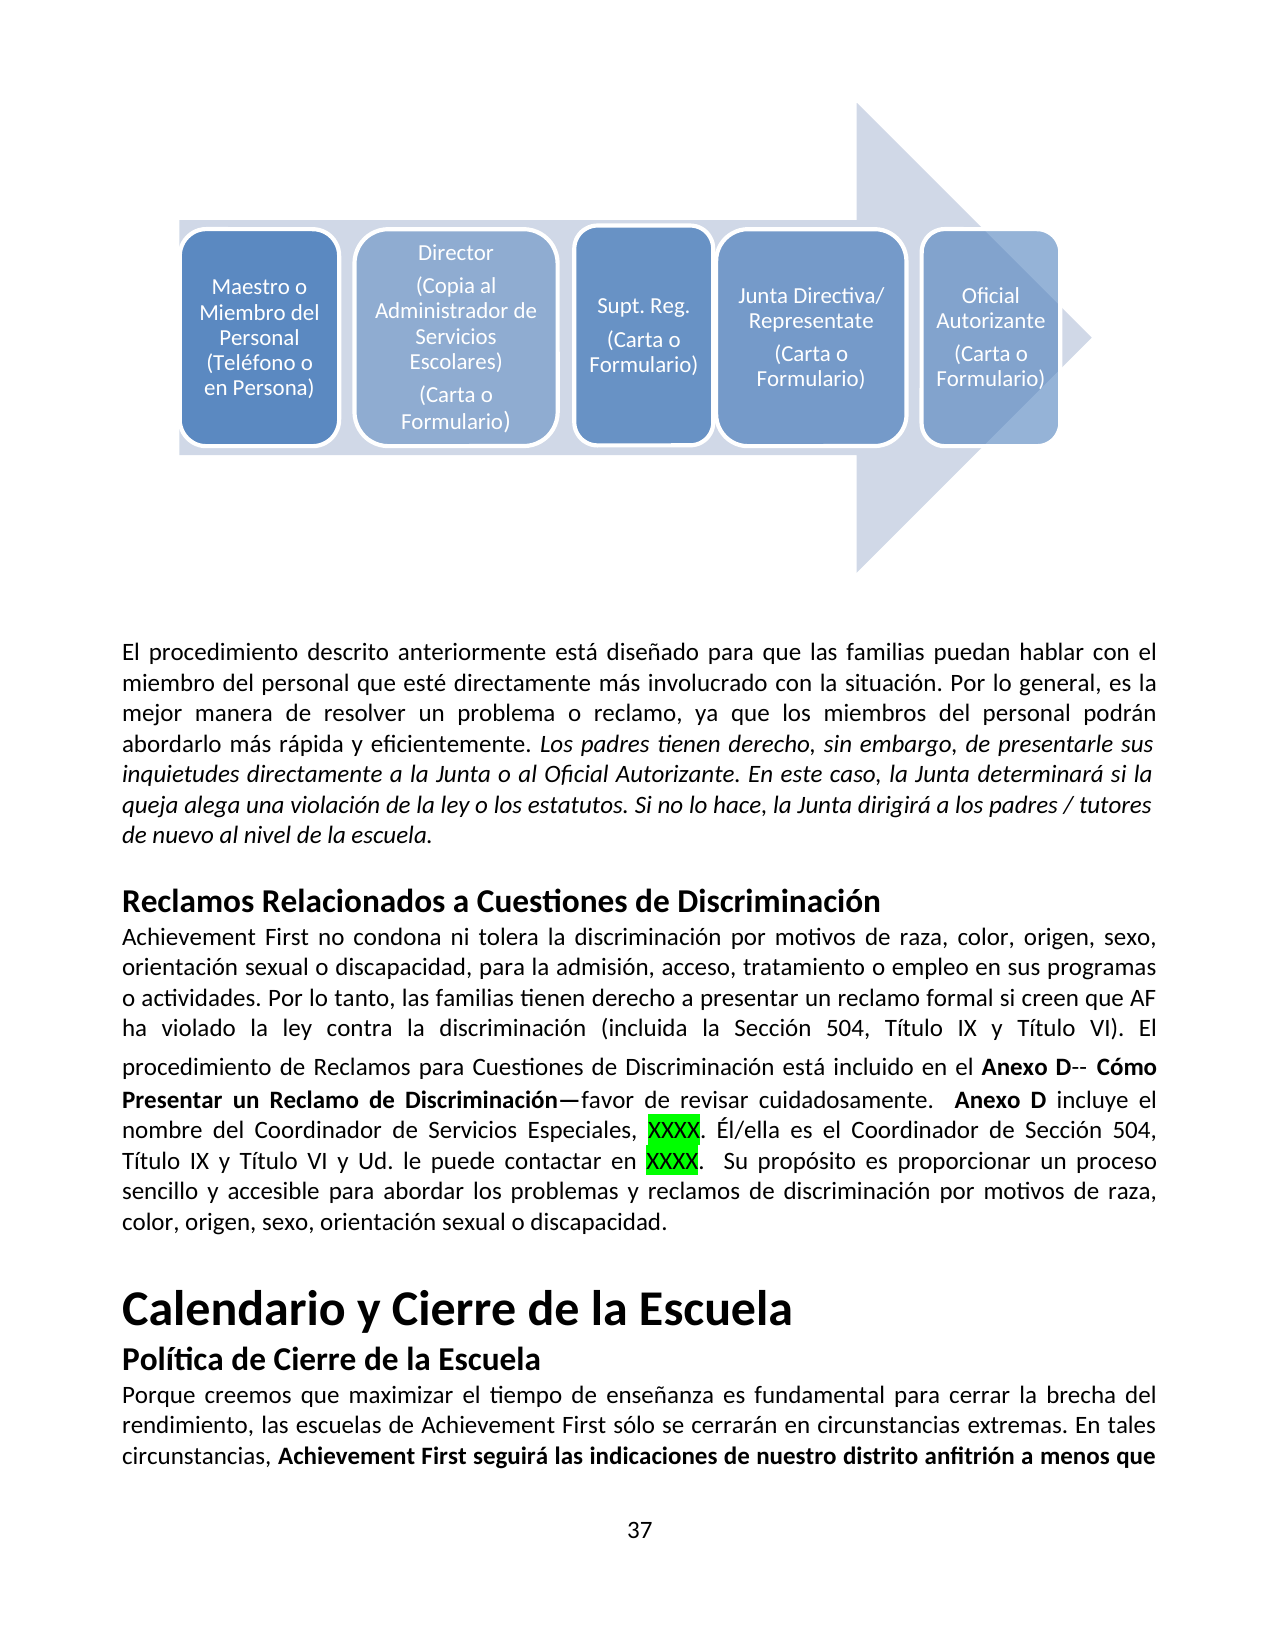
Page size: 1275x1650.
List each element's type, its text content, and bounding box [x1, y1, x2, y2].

text Calendario y Cierre de la Escuela [122, 1277, 1157, 1338]
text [122, 1379, 1157, 1471]
text Reclamos Relacionados a Cuestiones de Discriminación [122, 880, 1157, 921]
text El procedimiento descrito anteriormente está diseñado para que las familias puedan hablar con el miembro del personal que esté directamente más involucrado con la situación. Por lo general, es la mejor manera de resolver un problema o reclamo, ya que los miembros del personal podrán abordarlo más rápida y eficientemente. Los padres tienen derecho, sin embargo, de presentarle sus inquietudes directamente a la Junta o al Oficial Autorizante. En este caso, la Junta determinará si la queja alega una violación de la ley o los estatutos. Si no lo hace, la Junta dirigirá a los padres / tutores de nuevo al nivel de la escuela. [122, 636, 1157, 850]
text Achievement First no condona ni tolera la discriminación por motivos de raza, color, origen, sexo, orientación sexual o discapacidad, para la admisión, acceso, tratamiento o empleo en sus programas o actividades. Por lo tanto, las familias tienen derecho a presentar un reclamo formal si creen que AF ha violado la ley contra la discriminación (incluida la Sección 504, Título IX y Título VI). El procedimiento de Reclamos para Cuestiones de Discriminación está incluido en el Anexo D-- Cómo Presentar un Reclamo de Discriminación—favor de revisar cuidadosamente. Anexo D incluye el nombre del Coordinador de Servicios Especiales, XXXX. Él/ella es el Coordinador de Sección 504, Título IX y Título VI y Ud. le puede contactar en XXXX. Su propósito es proporcionar un proceso sencillo y accesible para abordar los problemas y reclamos de discriminación por motivos de raza, color, origen, sexo, orientación sexual o discapacidad. [122, 921, 1157, 1236]
text Política de Cierre de la Escuela [122, 1338, 1157, 1379]
